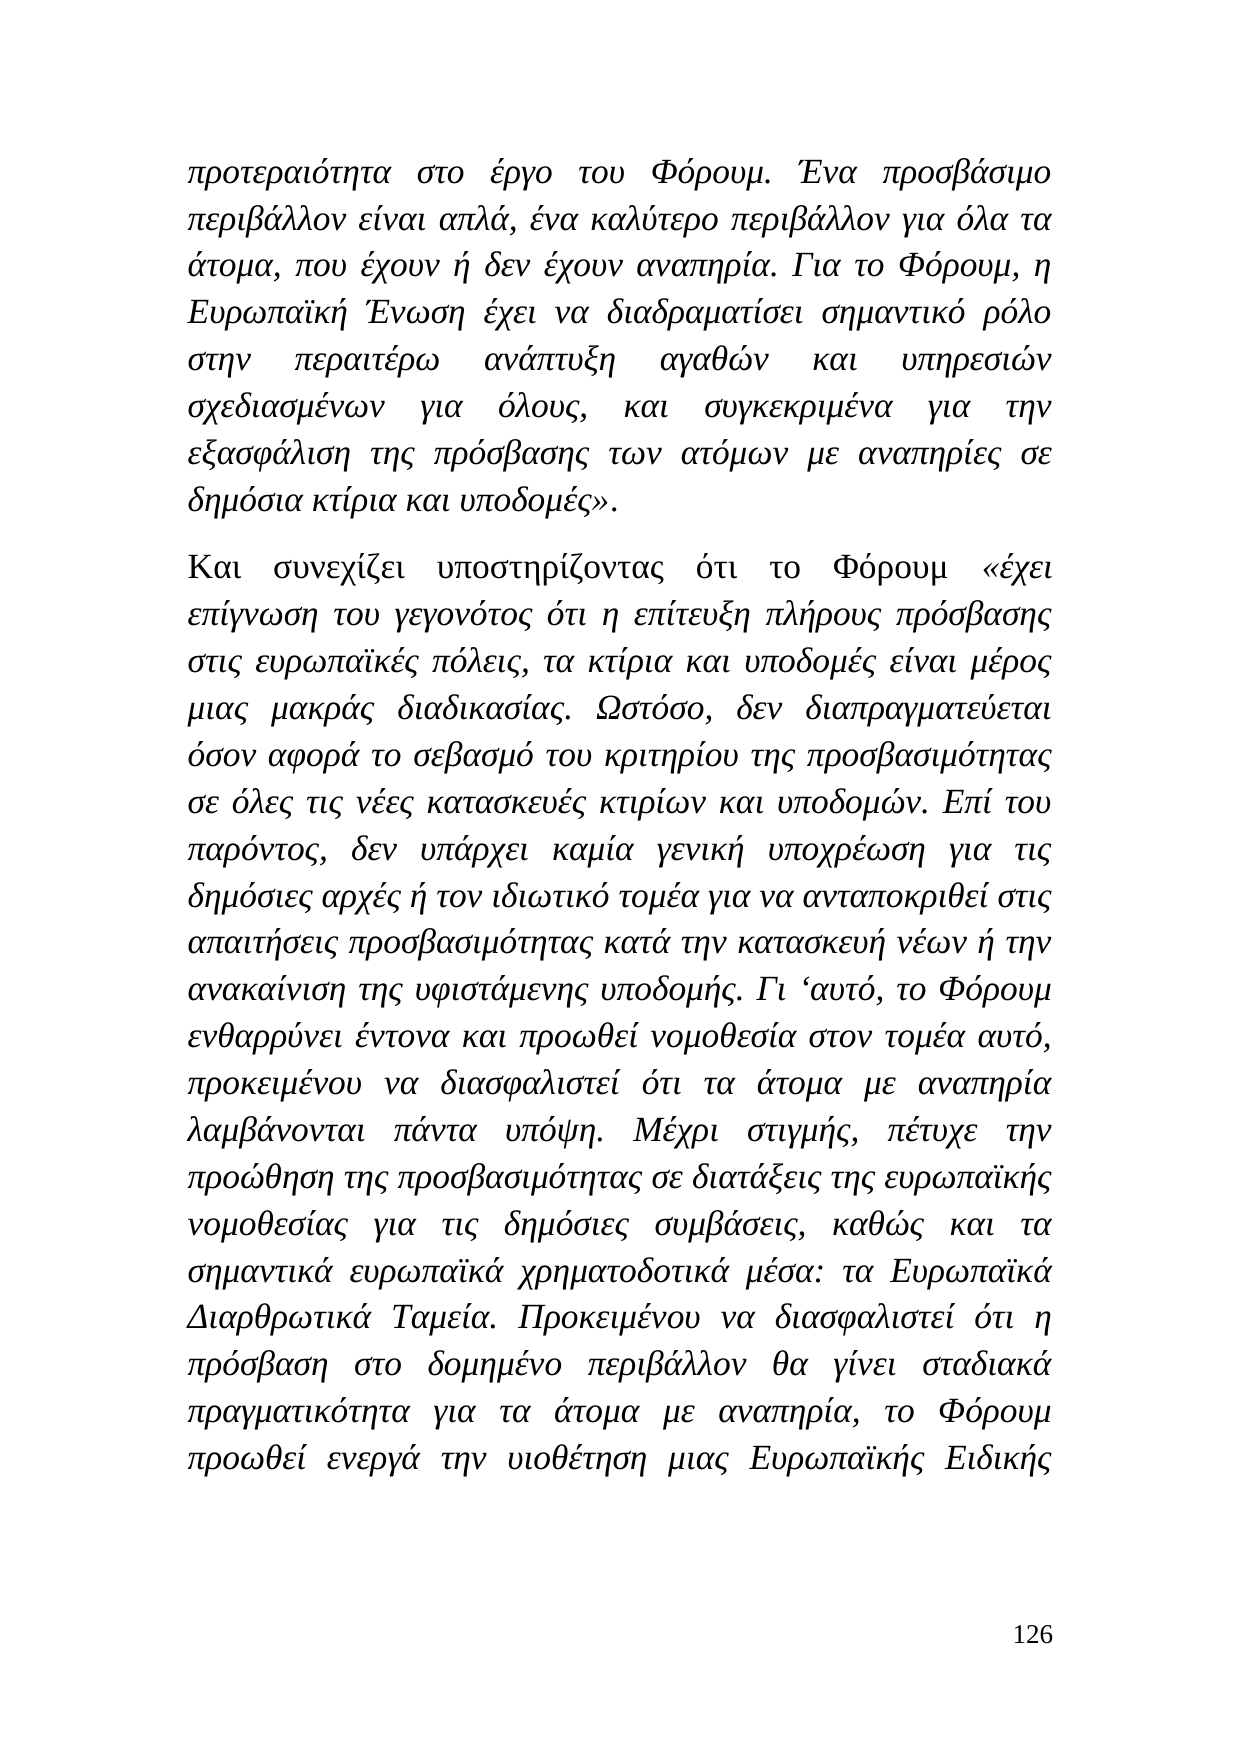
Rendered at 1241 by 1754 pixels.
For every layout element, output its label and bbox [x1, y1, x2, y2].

text [187, 546, 1053, 1477]
text [187, 150, 1053, 519]
